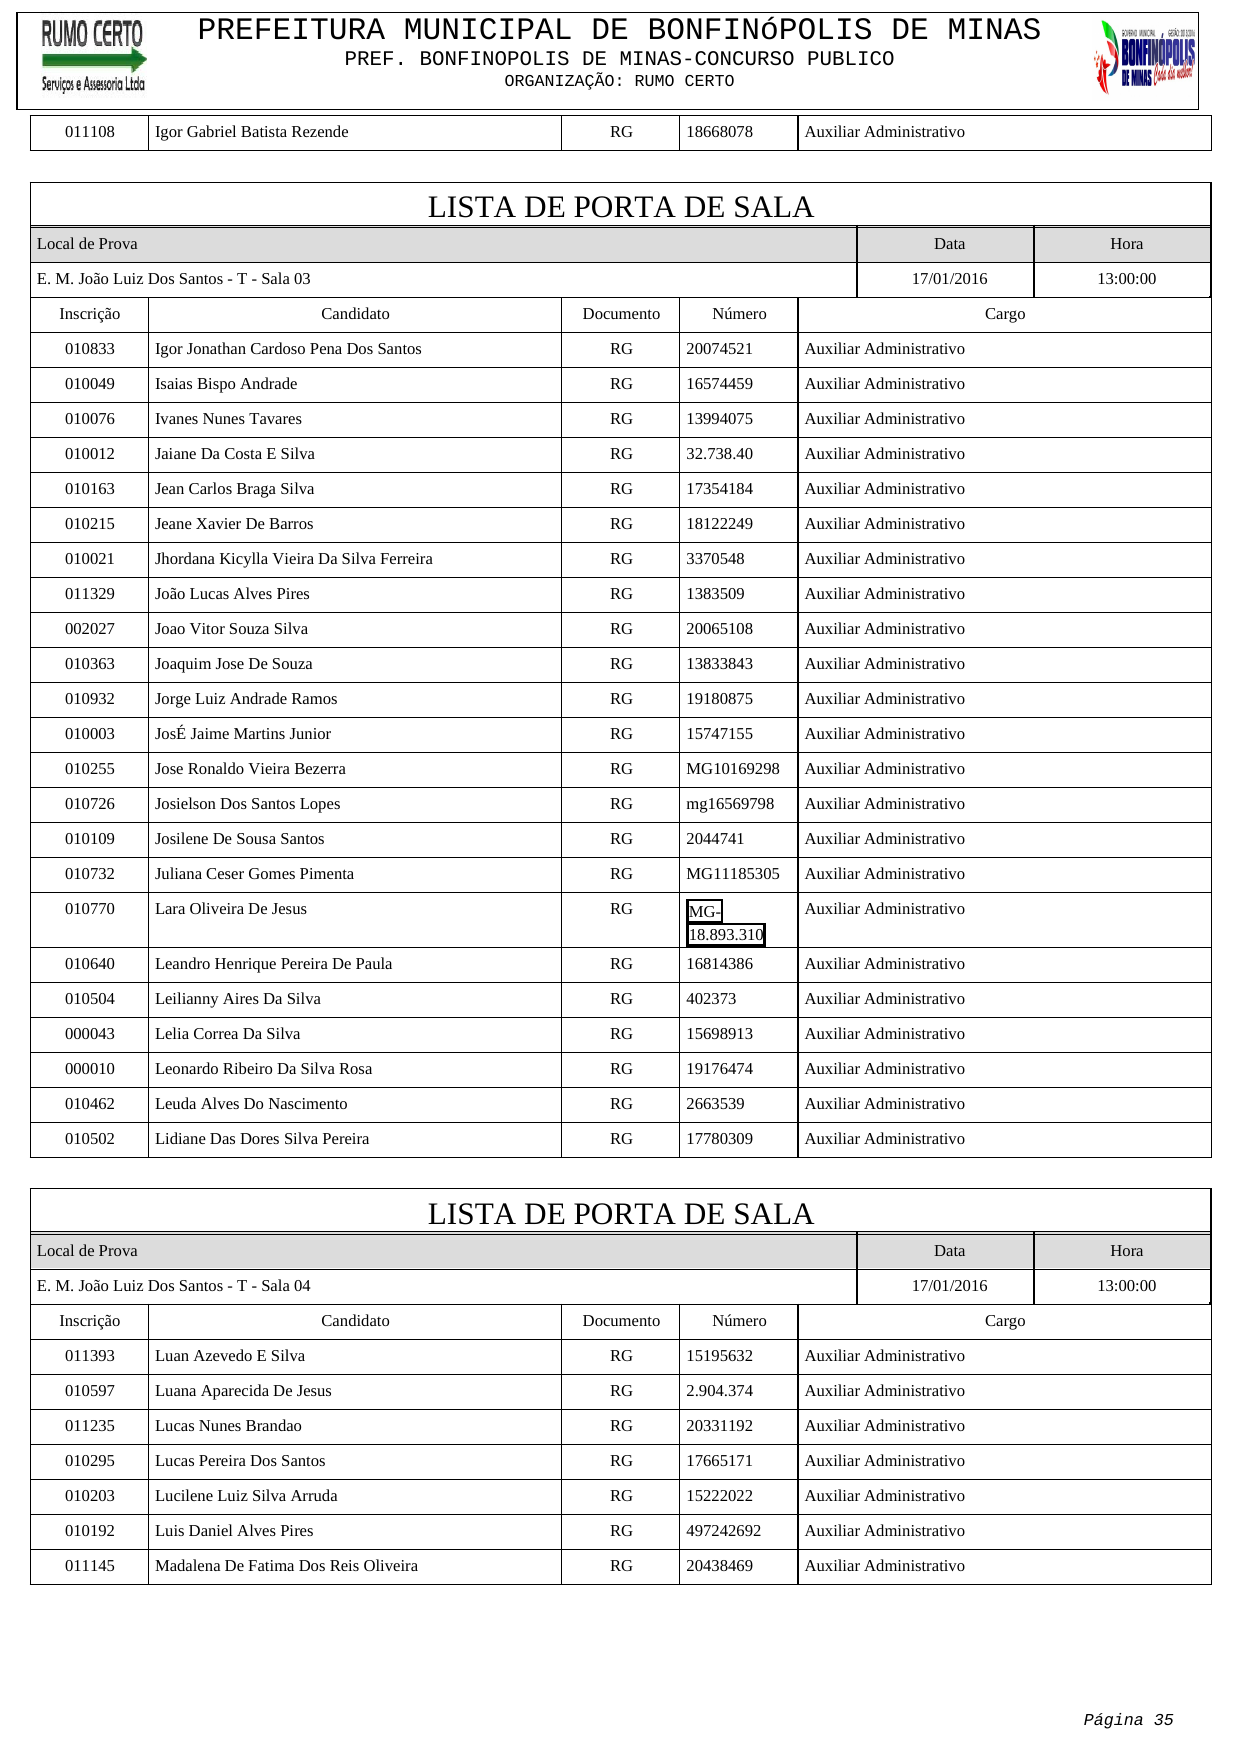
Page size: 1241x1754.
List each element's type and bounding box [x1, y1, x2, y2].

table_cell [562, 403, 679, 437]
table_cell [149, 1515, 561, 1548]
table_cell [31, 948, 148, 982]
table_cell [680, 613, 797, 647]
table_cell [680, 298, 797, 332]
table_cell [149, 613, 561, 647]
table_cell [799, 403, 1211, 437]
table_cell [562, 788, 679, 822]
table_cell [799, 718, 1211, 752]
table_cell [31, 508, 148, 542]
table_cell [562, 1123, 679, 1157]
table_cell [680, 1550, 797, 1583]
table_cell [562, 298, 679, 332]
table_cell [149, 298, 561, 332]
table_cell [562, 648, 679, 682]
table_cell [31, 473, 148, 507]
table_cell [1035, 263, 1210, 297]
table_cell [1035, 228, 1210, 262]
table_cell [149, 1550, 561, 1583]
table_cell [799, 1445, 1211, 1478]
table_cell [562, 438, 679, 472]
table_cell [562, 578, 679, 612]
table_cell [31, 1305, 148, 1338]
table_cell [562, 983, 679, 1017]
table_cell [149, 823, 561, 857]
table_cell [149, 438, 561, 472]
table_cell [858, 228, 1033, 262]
picture [1091, 13, 1198, 101]
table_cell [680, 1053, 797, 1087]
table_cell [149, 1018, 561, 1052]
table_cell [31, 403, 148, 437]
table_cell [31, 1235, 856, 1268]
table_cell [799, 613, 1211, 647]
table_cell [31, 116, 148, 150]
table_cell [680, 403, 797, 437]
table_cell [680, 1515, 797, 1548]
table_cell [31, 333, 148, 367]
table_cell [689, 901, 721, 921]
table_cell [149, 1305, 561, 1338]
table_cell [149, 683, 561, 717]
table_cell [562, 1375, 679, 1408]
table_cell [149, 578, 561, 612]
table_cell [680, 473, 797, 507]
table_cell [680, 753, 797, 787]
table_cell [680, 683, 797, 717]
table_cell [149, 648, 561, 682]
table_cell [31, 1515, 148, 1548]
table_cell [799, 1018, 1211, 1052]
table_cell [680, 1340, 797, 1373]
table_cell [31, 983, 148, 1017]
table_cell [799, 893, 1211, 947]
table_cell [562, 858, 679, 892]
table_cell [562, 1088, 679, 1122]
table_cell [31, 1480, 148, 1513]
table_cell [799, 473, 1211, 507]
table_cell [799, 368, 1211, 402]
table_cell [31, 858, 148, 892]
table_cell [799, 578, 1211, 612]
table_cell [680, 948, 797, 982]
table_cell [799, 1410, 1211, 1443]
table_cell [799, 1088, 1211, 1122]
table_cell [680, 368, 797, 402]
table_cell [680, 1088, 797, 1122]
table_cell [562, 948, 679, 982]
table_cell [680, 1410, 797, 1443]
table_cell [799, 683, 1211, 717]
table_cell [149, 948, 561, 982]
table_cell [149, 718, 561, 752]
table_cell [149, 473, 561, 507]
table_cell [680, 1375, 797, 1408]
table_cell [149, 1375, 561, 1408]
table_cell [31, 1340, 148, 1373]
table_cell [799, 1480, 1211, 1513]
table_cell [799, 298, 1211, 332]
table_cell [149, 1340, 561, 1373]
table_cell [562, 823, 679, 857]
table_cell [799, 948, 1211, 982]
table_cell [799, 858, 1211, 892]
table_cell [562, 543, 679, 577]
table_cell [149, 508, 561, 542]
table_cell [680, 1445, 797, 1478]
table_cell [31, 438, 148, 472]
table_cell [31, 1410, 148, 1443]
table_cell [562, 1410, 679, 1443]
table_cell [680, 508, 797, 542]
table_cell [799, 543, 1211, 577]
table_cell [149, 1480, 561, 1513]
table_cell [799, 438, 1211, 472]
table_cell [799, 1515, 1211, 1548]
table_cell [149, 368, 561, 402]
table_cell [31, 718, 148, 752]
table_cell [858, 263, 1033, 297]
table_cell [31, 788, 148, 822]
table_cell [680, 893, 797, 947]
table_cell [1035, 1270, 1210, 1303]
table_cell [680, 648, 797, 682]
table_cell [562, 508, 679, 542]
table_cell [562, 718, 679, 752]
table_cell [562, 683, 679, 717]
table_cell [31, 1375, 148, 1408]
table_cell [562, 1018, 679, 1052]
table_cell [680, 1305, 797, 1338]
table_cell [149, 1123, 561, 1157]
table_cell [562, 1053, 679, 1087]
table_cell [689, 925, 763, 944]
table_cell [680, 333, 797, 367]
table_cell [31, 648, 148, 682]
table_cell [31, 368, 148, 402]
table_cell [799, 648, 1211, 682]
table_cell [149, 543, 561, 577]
picture [40, 13, 147, 101]
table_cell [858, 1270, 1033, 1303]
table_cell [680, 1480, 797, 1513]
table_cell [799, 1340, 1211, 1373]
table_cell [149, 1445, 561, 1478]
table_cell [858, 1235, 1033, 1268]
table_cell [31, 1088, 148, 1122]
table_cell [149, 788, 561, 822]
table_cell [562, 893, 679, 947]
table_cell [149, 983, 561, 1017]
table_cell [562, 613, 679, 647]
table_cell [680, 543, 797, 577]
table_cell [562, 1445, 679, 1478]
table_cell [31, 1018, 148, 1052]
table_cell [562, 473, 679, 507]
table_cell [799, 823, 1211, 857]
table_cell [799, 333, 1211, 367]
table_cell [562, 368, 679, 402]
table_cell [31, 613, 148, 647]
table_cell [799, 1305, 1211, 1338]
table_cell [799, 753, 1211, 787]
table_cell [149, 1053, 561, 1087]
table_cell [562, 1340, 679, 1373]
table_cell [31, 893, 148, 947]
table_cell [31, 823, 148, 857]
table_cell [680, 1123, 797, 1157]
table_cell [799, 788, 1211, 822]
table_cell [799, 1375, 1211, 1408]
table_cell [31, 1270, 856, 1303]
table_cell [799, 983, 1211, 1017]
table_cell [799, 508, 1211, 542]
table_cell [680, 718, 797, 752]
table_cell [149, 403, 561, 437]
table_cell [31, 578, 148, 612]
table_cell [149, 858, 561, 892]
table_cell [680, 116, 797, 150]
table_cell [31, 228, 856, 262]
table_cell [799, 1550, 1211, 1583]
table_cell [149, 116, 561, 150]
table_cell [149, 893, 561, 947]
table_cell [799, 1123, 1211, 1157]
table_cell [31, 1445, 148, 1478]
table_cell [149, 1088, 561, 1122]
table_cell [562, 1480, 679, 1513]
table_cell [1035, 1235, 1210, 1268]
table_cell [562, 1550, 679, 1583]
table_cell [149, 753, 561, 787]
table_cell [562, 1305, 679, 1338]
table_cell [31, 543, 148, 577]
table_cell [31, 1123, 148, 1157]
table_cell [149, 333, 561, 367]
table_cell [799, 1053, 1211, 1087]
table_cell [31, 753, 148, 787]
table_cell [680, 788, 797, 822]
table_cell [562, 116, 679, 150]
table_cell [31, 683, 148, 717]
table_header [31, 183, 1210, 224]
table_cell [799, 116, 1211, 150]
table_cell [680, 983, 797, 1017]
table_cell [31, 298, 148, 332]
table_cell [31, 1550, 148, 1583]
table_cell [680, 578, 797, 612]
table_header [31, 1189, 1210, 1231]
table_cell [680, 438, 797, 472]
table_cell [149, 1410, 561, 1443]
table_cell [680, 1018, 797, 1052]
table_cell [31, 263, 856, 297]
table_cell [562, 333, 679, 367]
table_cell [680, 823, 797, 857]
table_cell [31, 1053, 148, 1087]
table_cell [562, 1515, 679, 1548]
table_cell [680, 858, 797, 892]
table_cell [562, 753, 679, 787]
